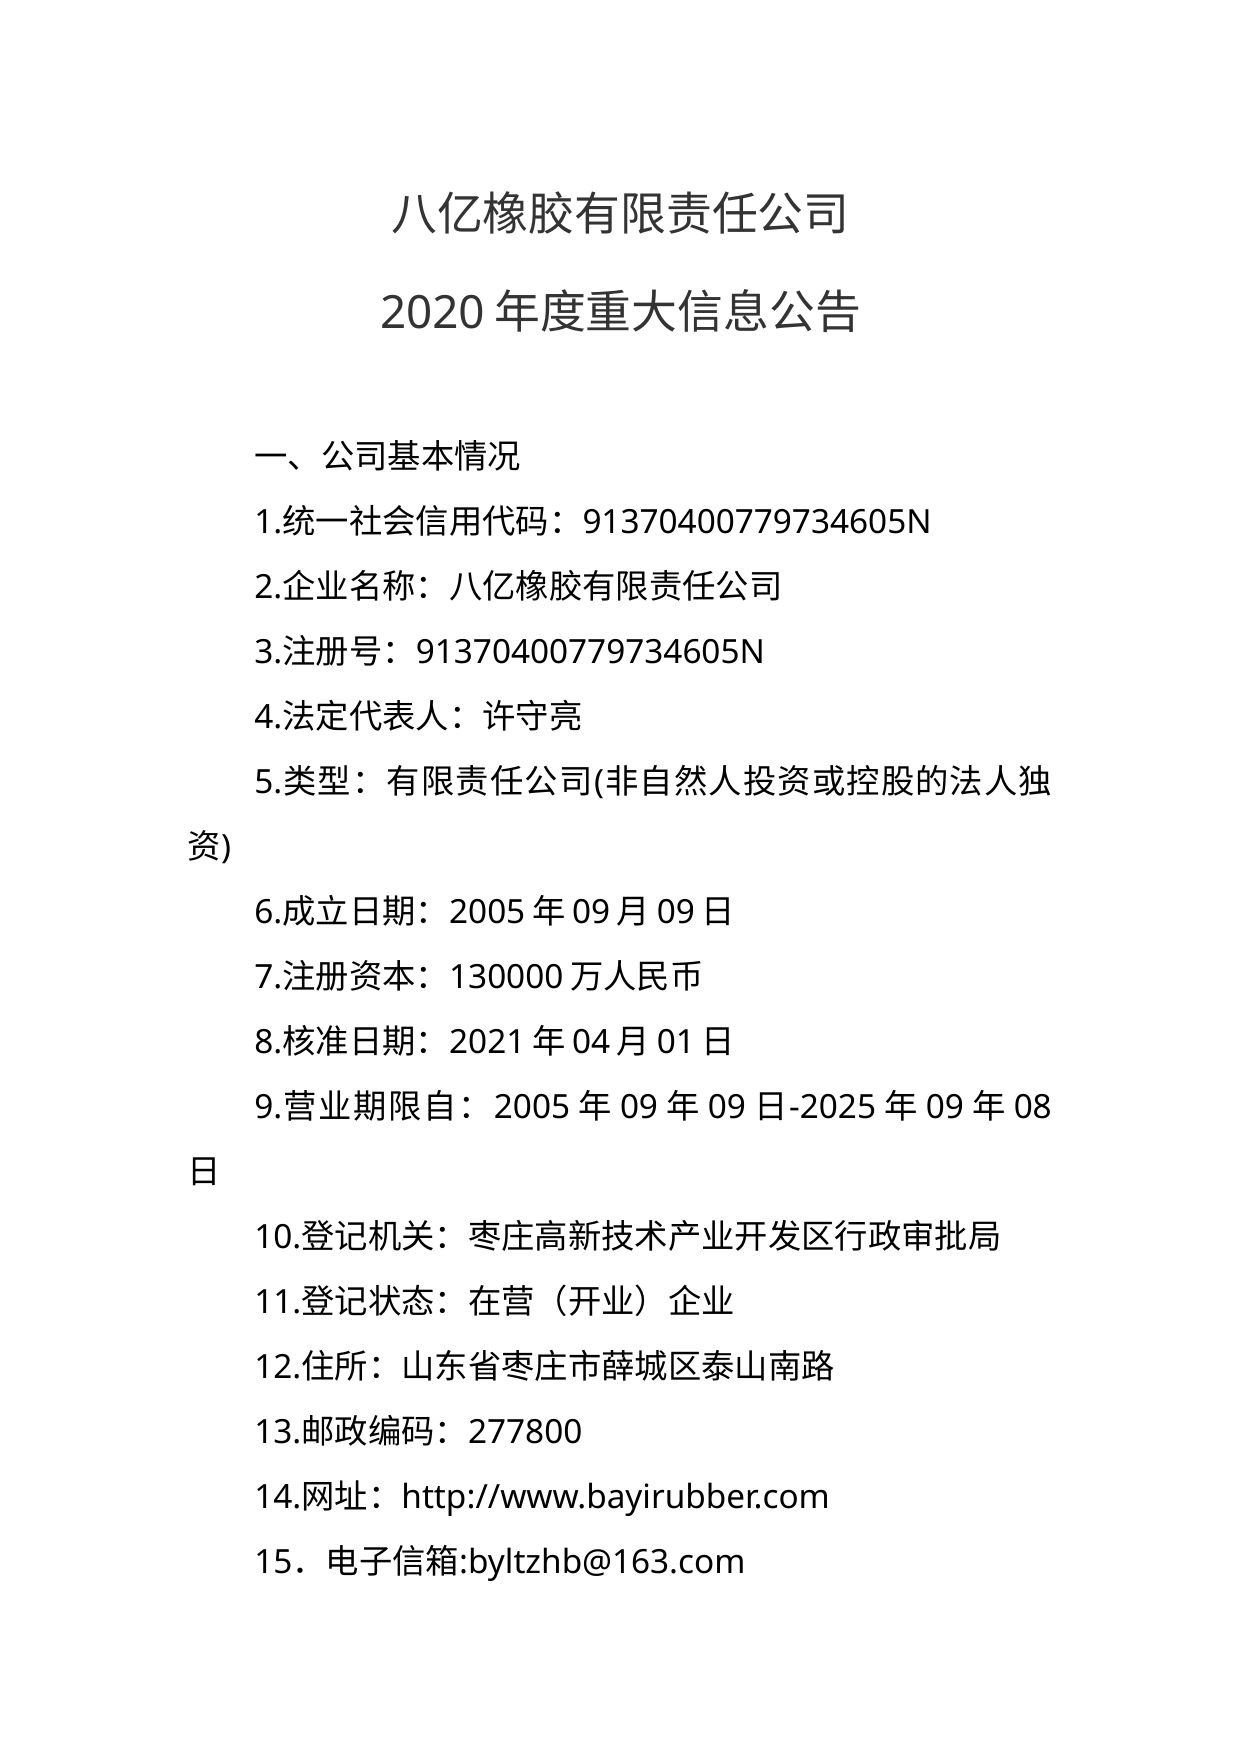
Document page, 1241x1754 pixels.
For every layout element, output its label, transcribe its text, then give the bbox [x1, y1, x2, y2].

text 15．电子信箱:byltzhb@163.com [187, 1527, 1053, 1592]
text 10.登记机关：枣庄高新技术产业开发区行政审批局 [187, 1202, 1053, 1267]
text 12.住所：山东省枣庄市薛城区泰山南路 [187, 1332, 1053, 1397]
text 2020年度重大信息公告 [187, 259, 1053, 357]
text 1.统一社会信用代码：91370400779734605N [187, 487, 1053, 552]
text 9.营业期限自：2005年09年09日-2025年09年08日 [187, 1072, 1053, 1202]
text 4.法定代表人：许守亮 [187, 682, 1053, 747]
text 八亿橡胶有限责任公司 [187, 162, 1053, 259]
text 一、公司基本情况 [187, 422, 1053, 487]
text 5.类型：有限责任公司(非自然人投资或控股的法人独资) [187, 747, 1053, 877]
text 3.注册号：91370400779734605N [187, 617, 1053, 682]
text 14.网址：http://www.bayirubber.com [187, 1462, 1053, 1527]
text 11.登记状态：在营（开业）企业 [187, 1267, 1053, 1332]
text 2.企业名称：八亿橡胶有限责任公司 [187, 552, 1053, 617]
text 7.注册资本：130000万人民币 [187, 942, 1053, 1007]
text 6.成立日期：2005年09月09日 [187, 877, 1053, 942]
text 8.核准日期：2021年04月01日 [187, 1007, 1053, 1072]
text 13.邮政编码：277800 [187, 1397, 1053, 1462]
